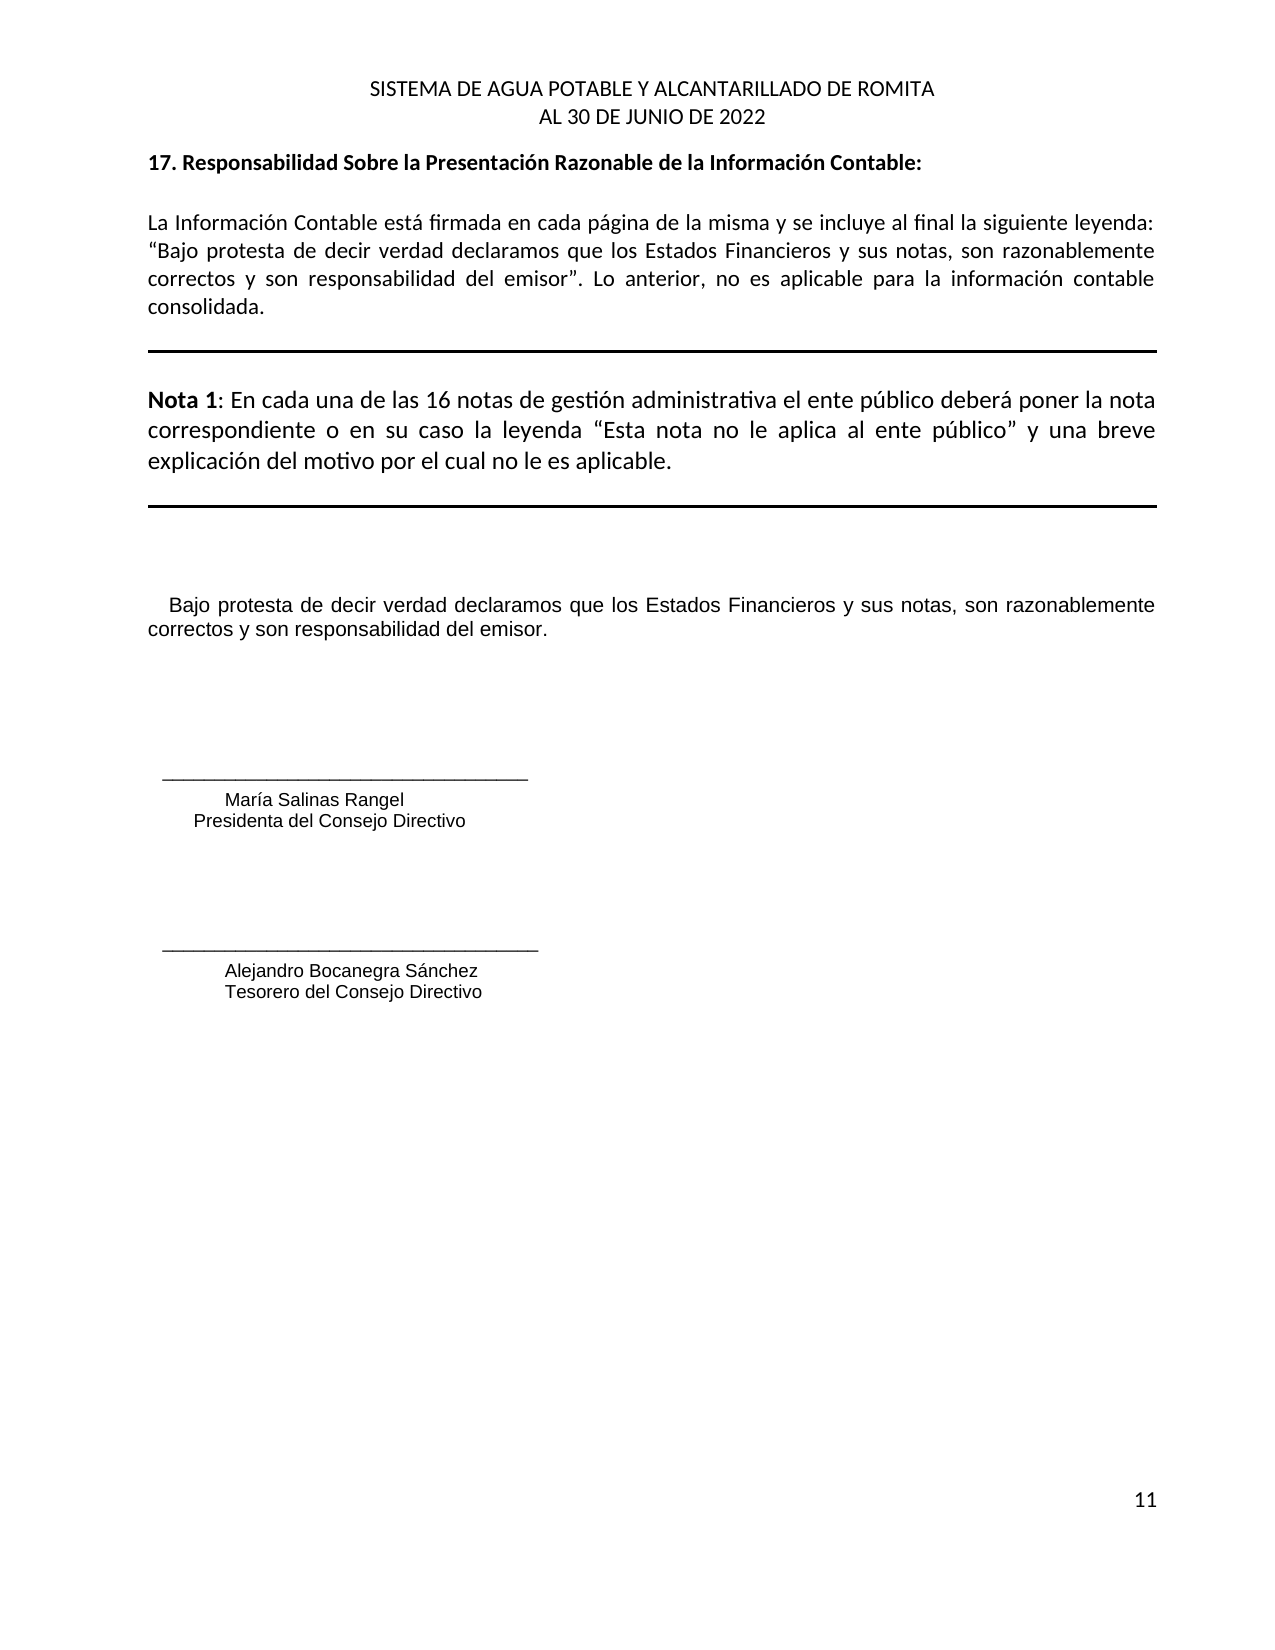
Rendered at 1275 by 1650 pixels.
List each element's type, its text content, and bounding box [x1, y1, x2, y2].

table_cell Alejandro Bocanegra Sánchez [155, 956, 575, 981]
table_cell Tesorero del Consejo Directivo [155, 981, 575, 1006]
table_cell Presidenta del Consejo Directivo [155, 810, 890, 835]
text Bajo protesta de decir verdad declaramos que los Estados Financieros y sus notas, son razonablemente correctos y son responsabilidad del emisor. [148, 593, 1157, 641]
table_header ____________________________________ [155, 931, 575, 956]
text La Información Contable está firmada en cada página de la misma y se incluye al final la siguiente leyenda: “Bajo protesta de decir verdad declaramos que los Estados Financieros y sus notas, son razonablemente correctos y son responsabilidad del emisor”. Lo anterior, no es aplicable para la información contable consolidada. [148, 208, 1157, 320]
table_cell María Salinas Rangel [155, 785, 890, 810]
subtitle 17. Responsabilidad Sobre la Presentación Razonable de la Información Contable: [148, 148, 1157, 176]
table_header ___________________________________ [155, 760, 890, 785]
text Nota 1: En cada una de las 16 notas de gestión administrativa el ente público deberá poner la nota correspondiente o en su caso la leyenda “Esta nota no le aplica al ente público” y una breve explicación del motivo por el cual no le es aplicable. [148, 384, 1157, 475]
